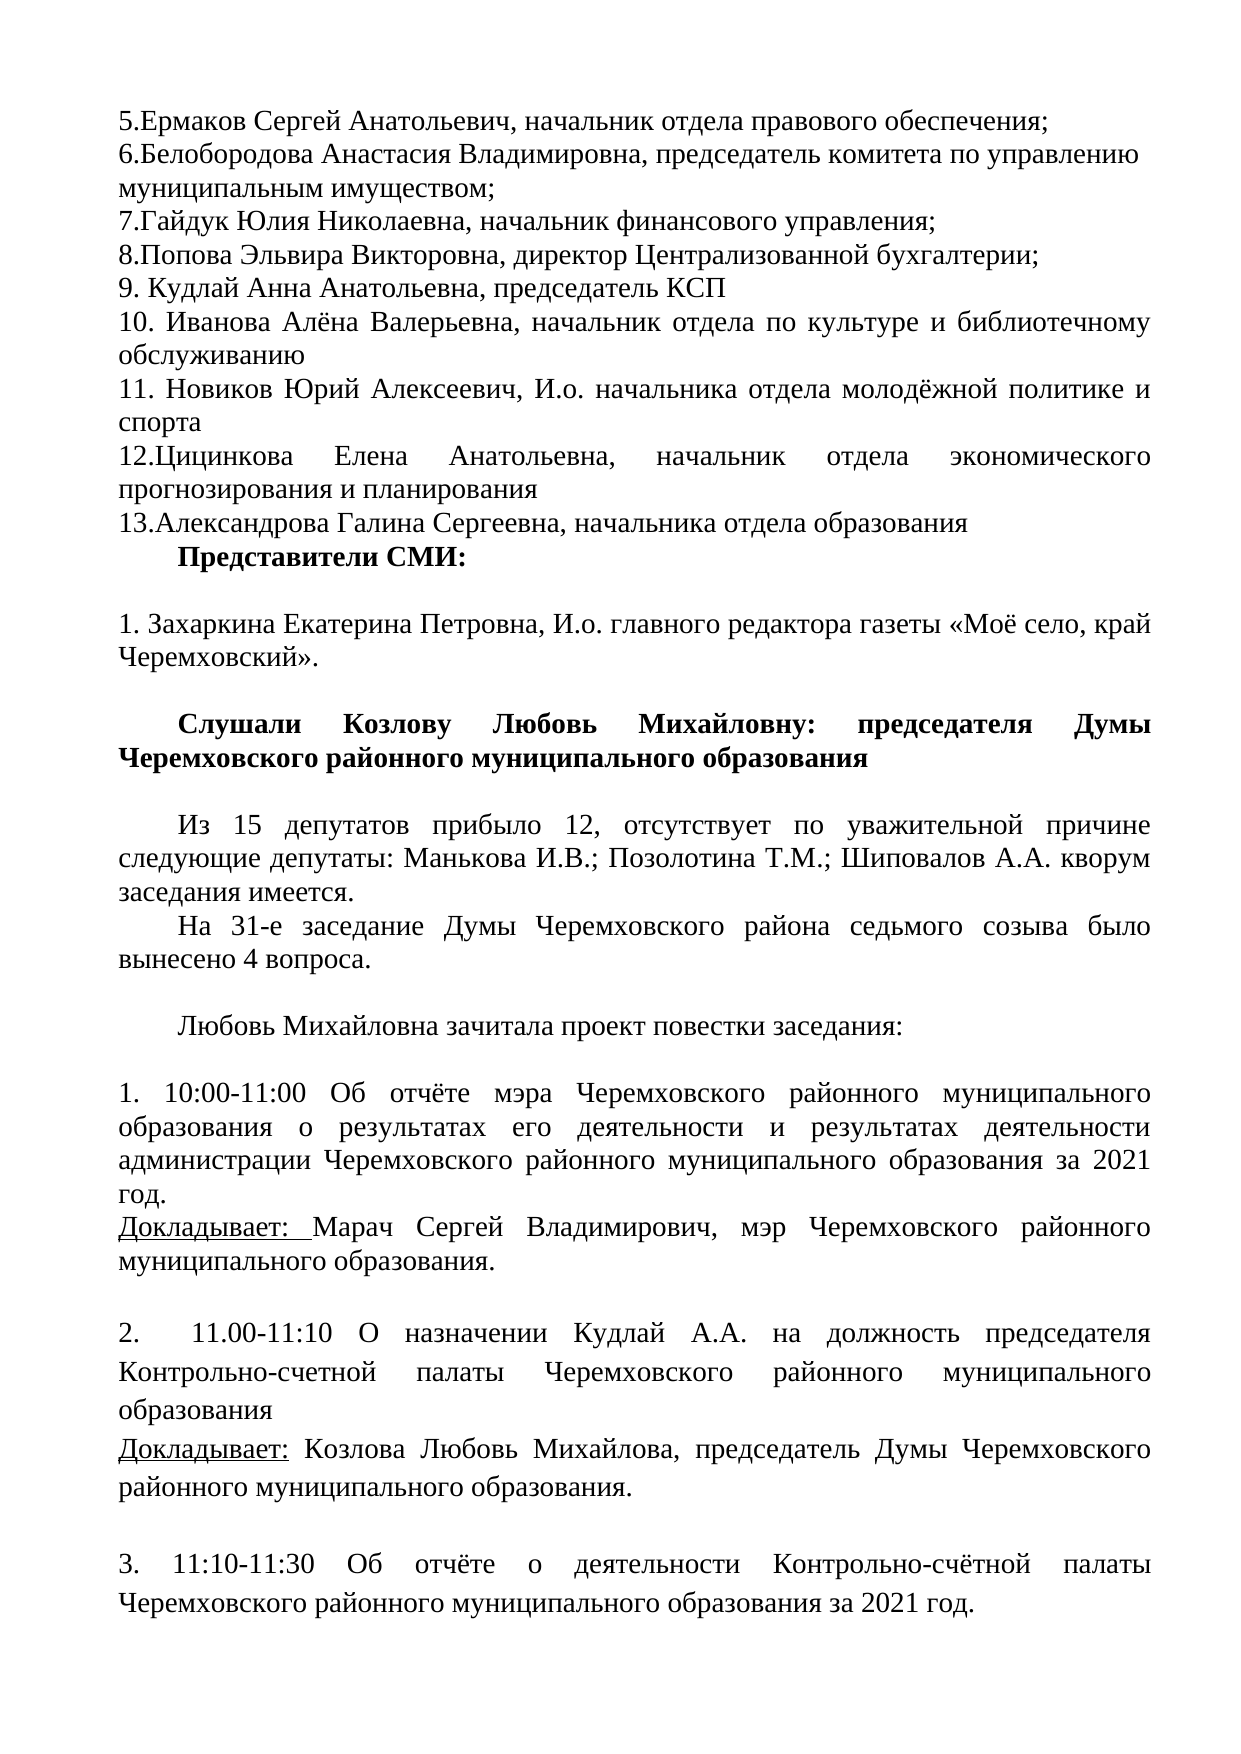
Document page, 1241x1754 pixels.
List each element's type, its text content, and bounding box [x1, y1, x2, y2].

list 2. 11.00-11:10 О назначении Кудлай А.А. на должность председателя Контрольно-счетной палаты Черемховского районного муниципального образования [118, 1315, 1152, 1426]
text 12.Цицинкова Елена Анатольевна, начальник отдела экономического прогнозирования и планирования [118, 438, 1152, 505]
text 8.Попова Эльвира Викторовна, директор Централизованной бухгалтерии; [118, 237, 1152, 270]
list Докладывает: Козлова Любовь Михайлова, председатель Думы Черемховского районного муниципального образования. [118, 1431, 1152, 1503]
text 7.Гайдук Юлия Николаевна, начальник финансового управления; [118, 203, 1152, 237]
text Из 15 депутатов прибыло 12, отсутствует по уважительной причине следующие депутаты: Манькова И.В.; Позолотина Т.М.; Шиповалов А.А. кворум заседания имеется. [118, 807, 1152, 908]
text 5.Ермаков Сергей Анатольевич, начальник отдела правового обеспечения; [118, 103, 1152, 136]
text На 31-е заседание Думы Черемховского района седьмого созыва было вынесено 4 вопроса. [118, 908, 1152, 975]
text 1. Захаркина Екатерина Петровна, И.о. главного редактора газеты «Моё село, край Черемховский». [118, 606, 1152, 673]
text Любовь Михайловна зачитала проект повестки заседания: [118, 1008, 1152, 1042]
list 3. 11:10-11:30 Об отчёте о деятельности Контрольно-счётной палаты Черемховского районного муниципального образования за 2021 год. [118, 1546, 1152, 1618]
text 6.Белобородова Анастасия Владимировна, председатель комитета по управлению муниципальным имуществом; [118, 136, 1152, 203]
list Докладывает: Марач Сергей Владимирович, мэр Черемховского районного муниципального образования. [118, 1209, 1152, 1277]
text 9. Кудлай Анна Анатольевна, председатель КСП [118, 270, 1152, 304]
text 11. Новиков Юрий Алексеевич, И.о. начальника отдела молодёжной политике и спорта [118, 371, 1152, 438]
text 1. 10:00-11:00 Об отчёте мэра Черемховского районного муниципального образования о результатах его деятельности и результатах деятельности администрации Черемховского районного муниципального образования за 2021 год. [118, 1075, 1152, 1209]
text 10. Иванова Алёна Валерьевна, начальник отдела по культуре и библиотечному обслуживанию [118, 304, 1152, 371]
text 13.Александрова Галина Сергеевна, начальника отдела образования [118, 505, 1152, 539]
text Слушали Козлову Любовь Михайловну: председателя Думы Черемховского районного муниципального образования [118, 706, 1152, 773]
text Представители СМИ: [118, 539, 1152, 572]
